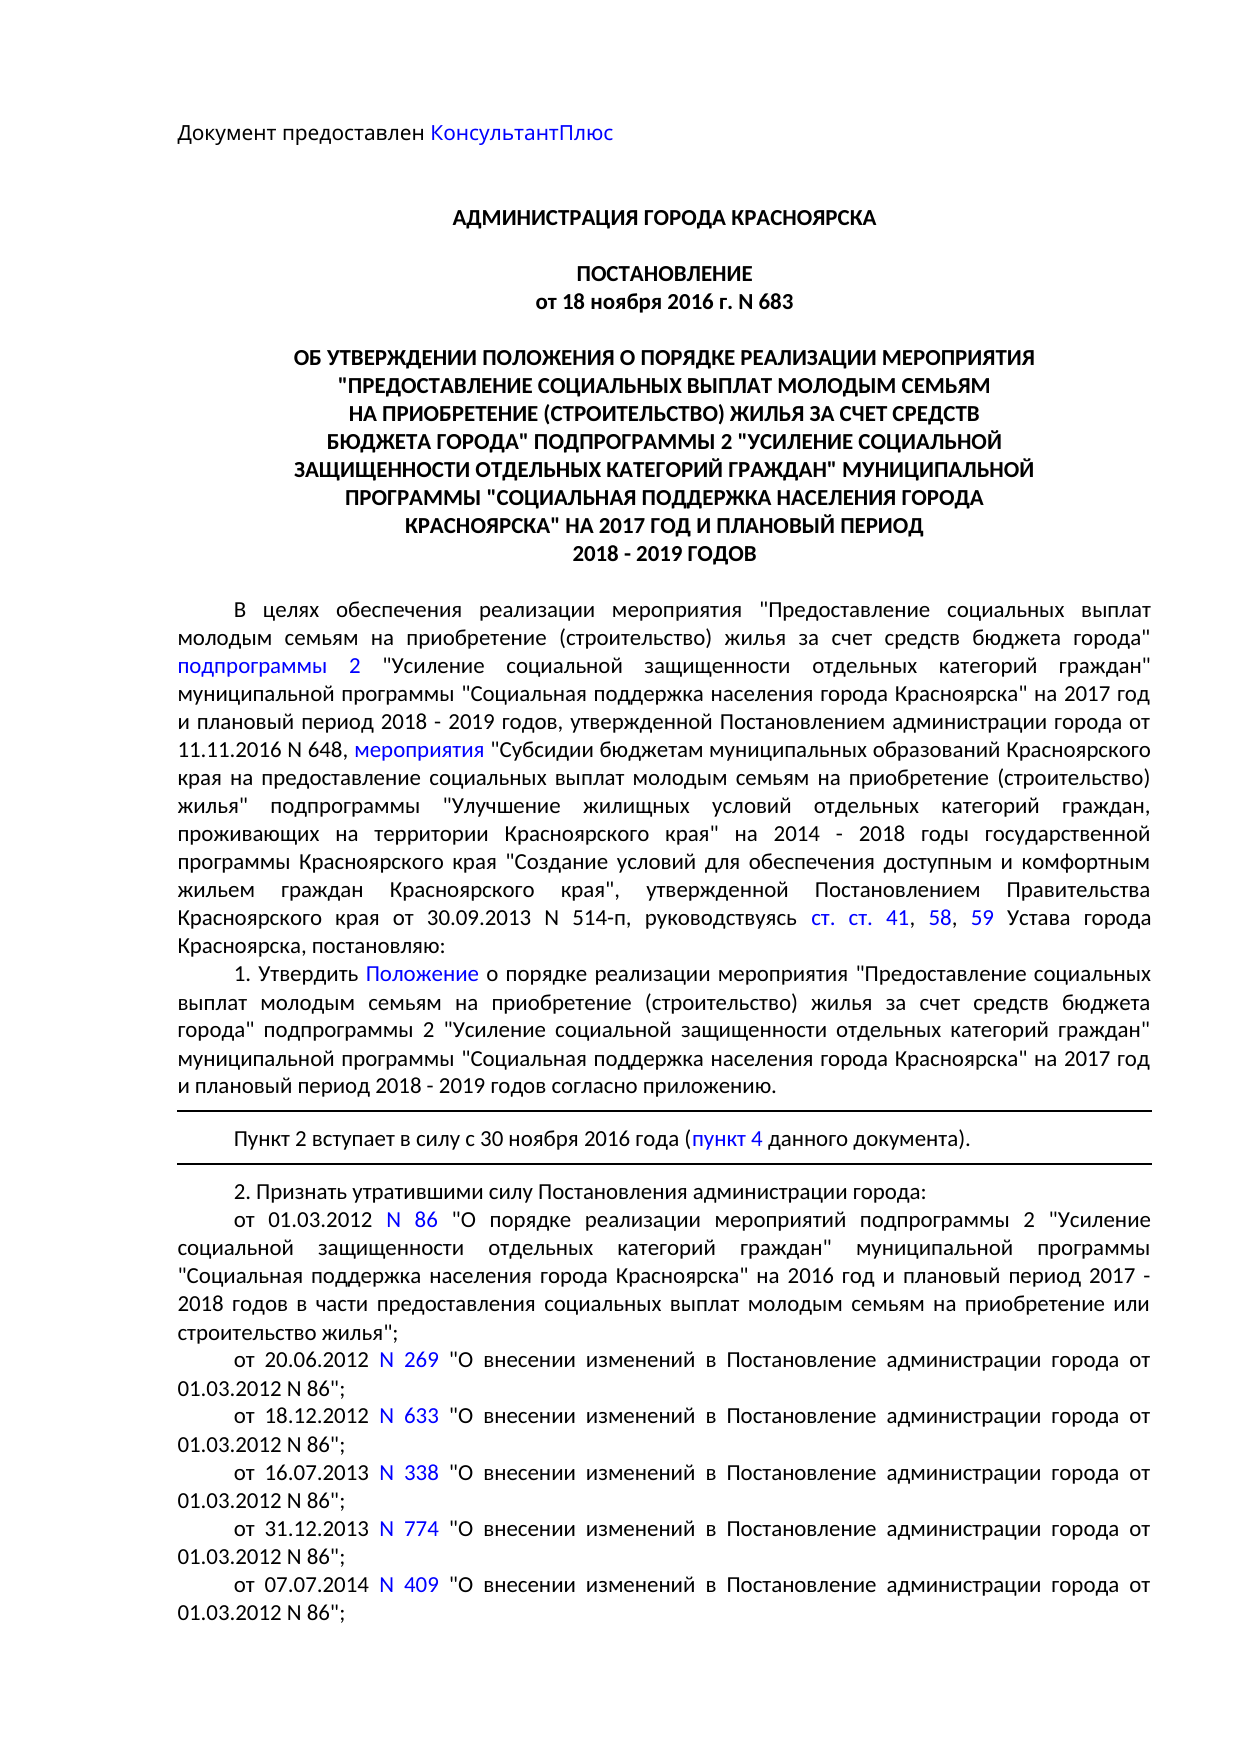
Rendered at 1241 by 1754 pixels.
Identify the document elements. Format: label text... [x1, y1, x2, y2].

text 2. Признать утратившими силу Постановления администрации города: [177, 1177, 1152, 1206]
title ЗАЩИЩЕННОСТИ ОТДЕЛЬНЫХ КАТЕГОРИЙ ГРАЖДАН" МУНИЦИПАЛЬНОЙ [177, 455, 1152, 483]
title ПОСТАНОВЛЕНИЕ [177, 259, 1152, 287]
title ОБ УТВЕРЖДЕНИИ ПОЛОЖЕНИЯ О ПОРЯДКЕ РЕАЛИЗАЦИИ МЕРОПРИЯТИЯ [177, 343, 1152, 371]
title АДМИНИСТРАЦИЯ ГОРОДА КРАСНОЯРСКА [177, 203, 1152, 231]
text от 31.12.2013 N 774 "О внесении изменений в Постановление администрации города от 01.03.2012 N 86"; [177, 1514, 1152, 1570]
title БЮДЖЕТА ГОРОДА" ПОДПРОГРАММЫ 2 "УСИЛЕНИЕ СОЦИАЛЬНОЙ [177, 427, 1152, 455]
text от 18.12.2012 N 633 "О внесении изменений в Постановление администрации города от 01.03.2012 N 86"; [177, 1402, 1152, 1458]
text от 07.07.2014 N 409 "О внесении изменений в Постановление администрации города от 01.03.2012 N 86"; [177, 1570, 1152, 1626]
title КРАСНОЯРСКА" НА 2017 ГОД И ПЛАНОВЫЙ ПЕРИОД [177, 511, 1152, 539]
title от 18 ноября 2016 г. N 683 [177, 287, 1152, 315]
text В целях обеспечения реализации мероприятия "Предоставление социальных выплат молодым семьям на приобретение (строительство) жилья за счет средств бюджета города" подпрограммы 2 "Усиление социальной защищенности отдельных категорий граждан" муниципальной программы "Социальная поддержка населения города Красноярска" на 2017 год и плановый период 2018 - 2019 годов, утвержденной Постановлением администрации города от 11.11.2016 N 648, мероприятия "Субсидии бюджетам муниципальных образований Красноярского края на предоставление социальных выплат молодым семьям на приобретение (строительство) жилья" подпрограммы "Улучшение жилищных условий отдельных категорий граждан, проживающих на территории Красноярского края" на 2014 - 2018 годы государственной программы Красноярского края "Создание условий для обеспечения доступным и комфортным жильем граждан Красноярского края", утвержденной Постановлением Правительства Красноярского края от 30.09.2013 N 514-п, руководствуясь ст. ст. 41, 58, 59 Устава города Красноярска, постановляю: [177, 595, 1152, 959]
title "ПРЕДОСТАВЛЕНИЕ СОЦИАЛЬНЫХ ВЫПЛАТ МОЛОДЫМ СЕМЬЯМ [177, 371, 1152, 399]
title НА ПРИОБРЕТЕНИЕ (СТРОИТЕЛЬСТВО) ЖИЛЬЯ ЗА СЧЕТ СРЕДСТВ [177, 399, 1152, 427]
title 2018 - 2019 ГОДОВ [177, 539, 1152, 567]
text от 01.03.2012 N 86 "О порядке реализации мероприятий подпрограммы 2 "Усиление социальной защищенности отдельных категорий граждан" муниципальной программы "Социальная поддержка населения города Красноярска" на 2016 год и плановый период 2017 - 2018 годов в части предоставления социальных выплат молодым семьям на приобретение или строительство жилья"; [177, 1206, 1152, 1346]
text от 20.06.2012 N 269 "О внесении изменений в Постановление администрации города от 01.03.2012 N 86"; [177, 1346, 1152, 1402]
text от 16.07.2013 N 338 "О внесении изменений в Постановление администрации города от 01.03.2012 N 86"; [177, 1458, 1152, 1514]
title Документ предоставлен КонсультантПлюс [177, 118, 1152, 175]
title ПРОГРАММЫ "СОЦИАЛЬНАЯ ПОДДЕРЖКА НАСЕЛЕНИЯ ГОРОДА [177, 483, 1152, 511]
text 1. Утвердить Положение о порядке реализации мероприятия "Предоставление социальных выплат молодым семьям на приобретение (строительство) жилья за счет средств бюджета города" подпрограммы 2 "Усиление социальной защищенности отдельных категорий граждан" муниципальной программы "Социальная поддержка населения города Красноярска" на 2017 год и плановый период 2018 - 2019 годов согласно приложению. [177, 959, 1152, 1100]
text Пункт 2 вступает в силу с 30 ноября 2016 года (пункт 4 данного документа). [177, 1124, 1152, 1153]
